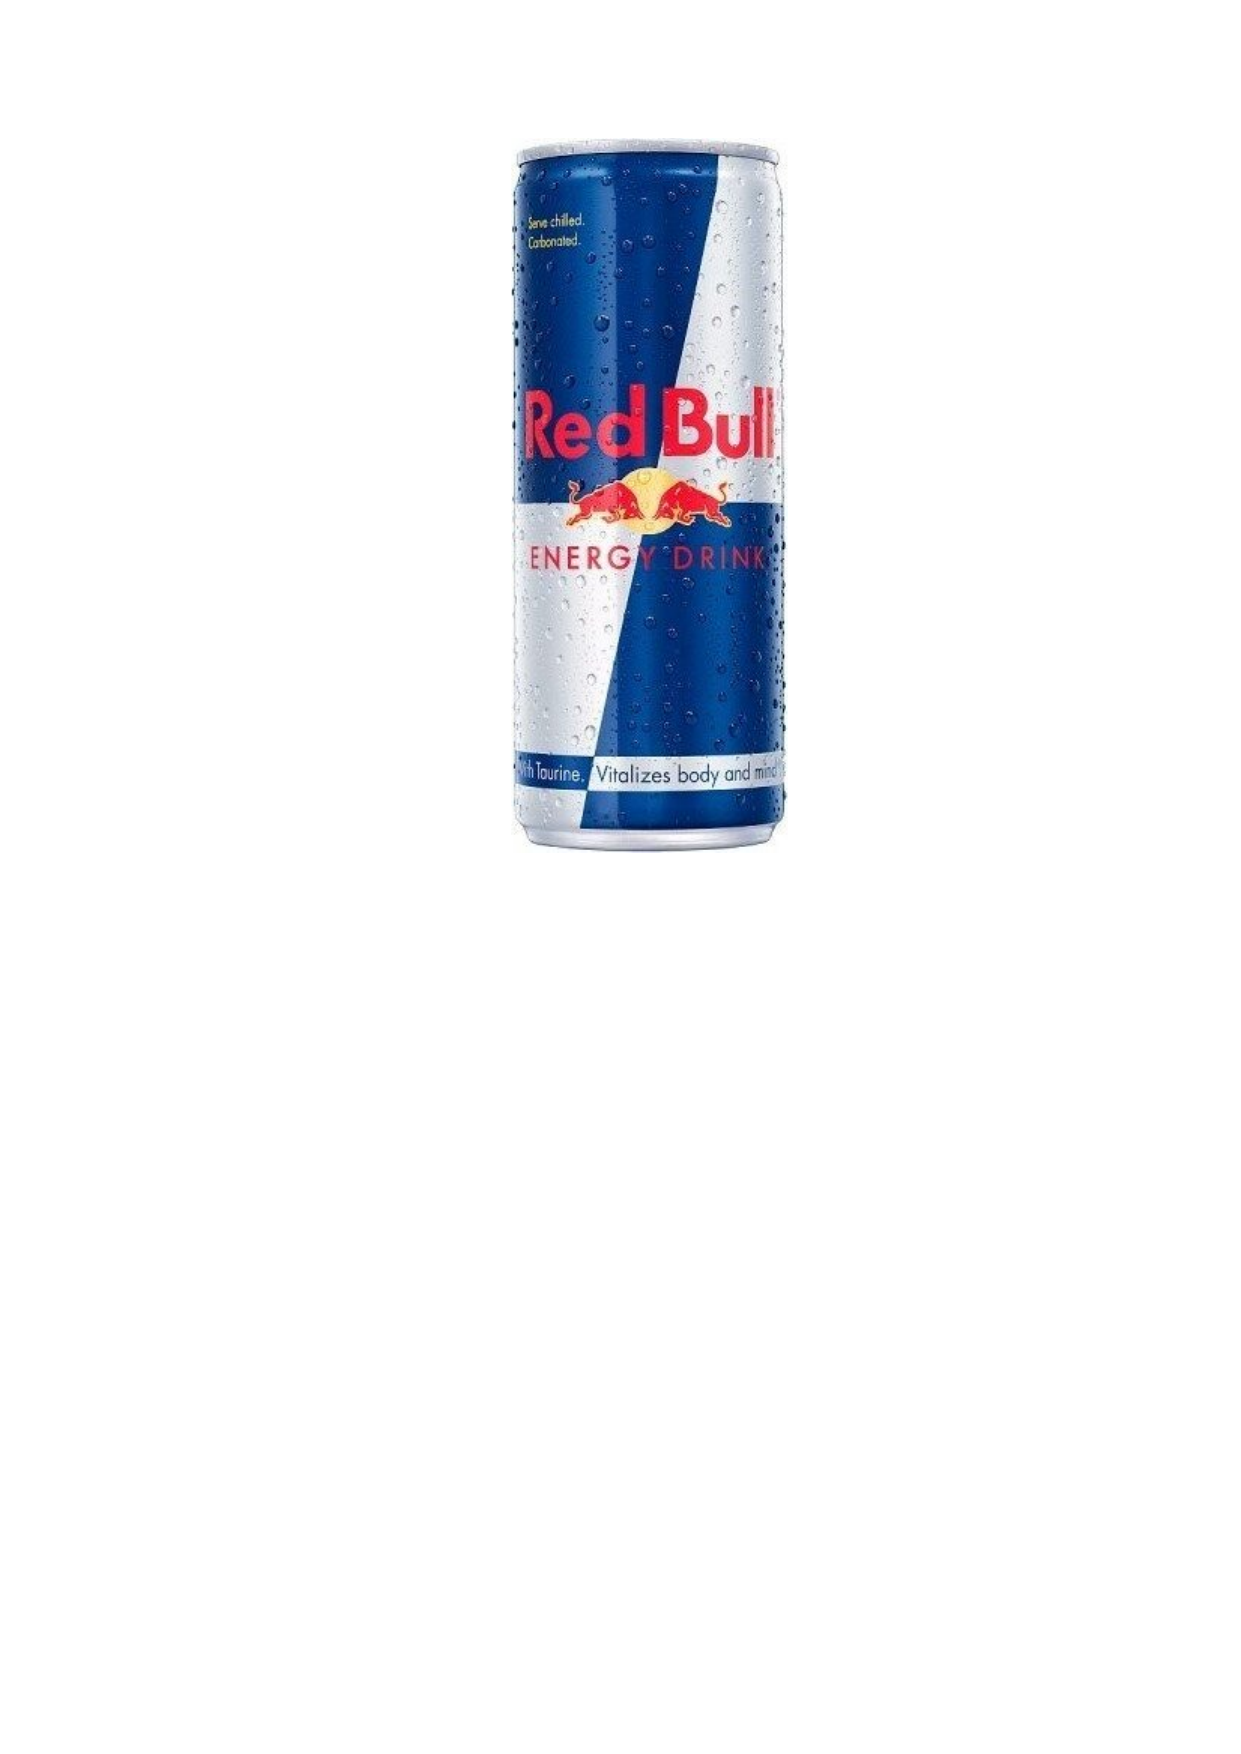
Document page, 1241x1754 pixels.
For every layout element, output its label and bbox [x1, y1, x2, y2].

picture [511, 138, 788, 853]
